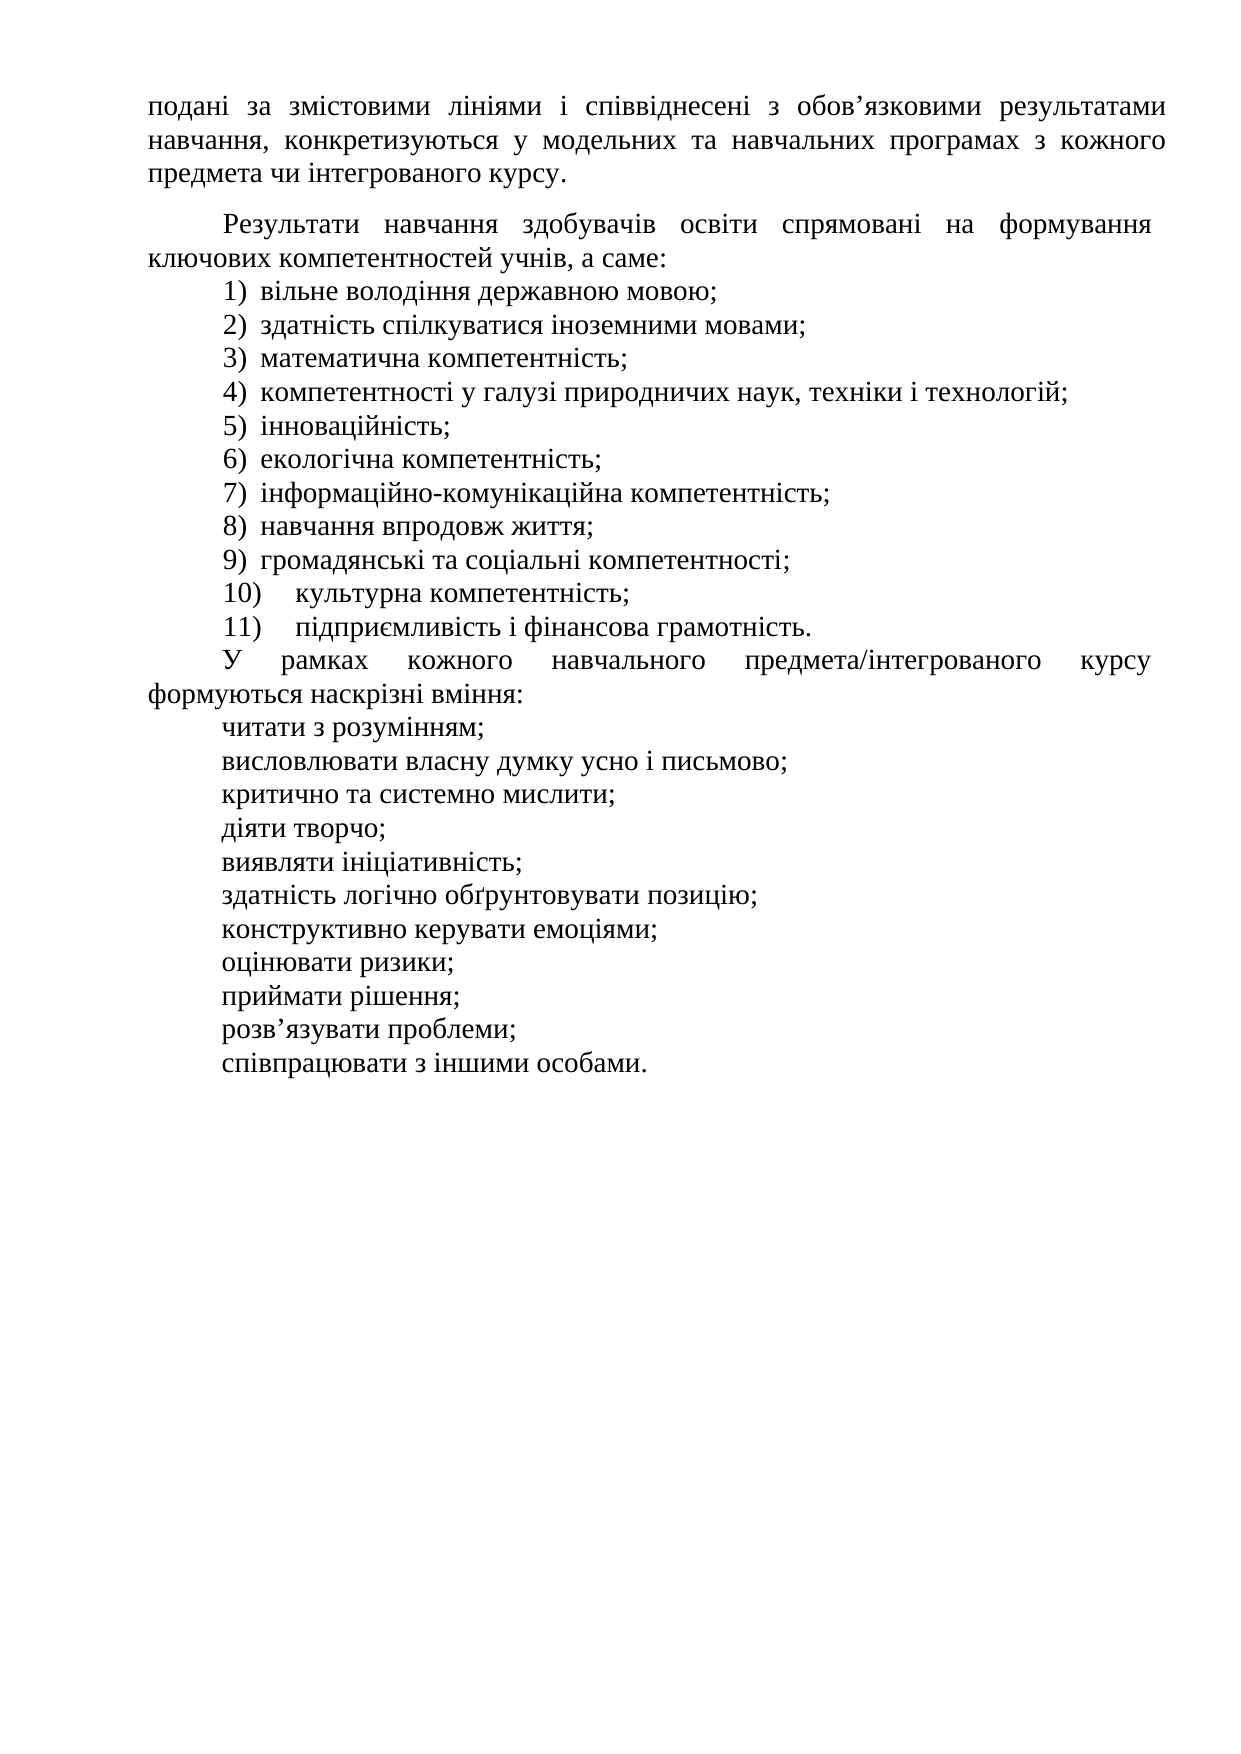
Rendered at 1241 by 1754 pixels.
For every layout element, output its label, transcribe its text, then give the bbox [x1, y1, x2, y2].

list конструктивно керувати емоціями; [221, 911, 1152, 944]
list підприємливість і фінансова грамотність. [223, 609, 1152, 642]
list висловлювати власну думку усно і письмово; [221, 743, 1152, 777]
list оцінювати ризики; [221, 944, 1152, 978]
list здатність логічно обґрунтовувати позицію; [221, 877, 1152, 911]
list діяти творчо; [221, 810, 1152, 844]
list громадянські та соціальні компетентності; [223, 542, 1152, 575]
list У рамках кожного навчального предмета/інтегрованого курсу формуються наскрізні вміння: [148, 642, 1152, 709]
list читати з розумінням; [221, 709, 1152, 743]
list Результати навчання здобувачів освіти спрямовані на формування ключових компетентностей учнів, а саме: [148, 206, 1152, 273]
list екологічна компетентність; [223, 441, 1152, 475]
list компетентності у галузі природничих наук, техніки і технологій; [223, 374, 1152, 408]
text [148, 88, 1167, 189]
list математична компетентність; [223, 341, 1152, 374]
list інформаційно-комунікаційна компетентність; [223, 475, 1152, 508]
list навчання впродовж життя; [223, 508, 1152, 542]
list співпрацювати з іншими особами. [221, 1045, 1152, 1078]
list культурна компетентність; [223, 575, 1152, 609]
list виявляти ініціативність; [221, 844, 1152, 877]
list вільне володіння державною мовою; [223, 273, 1152, 307]
list критично та системно мислити; [221, 777, 1152, 810]
list приймати рішення; [221, 978, 1152, 1011]
list інноваційність; [223, 408, 1152, 441]
list розв’язувати проблеми; [221, 1011, 1152, 1045]
list здатність спілкуватися іноземними мовами; [223, 307, 1152, 341]
